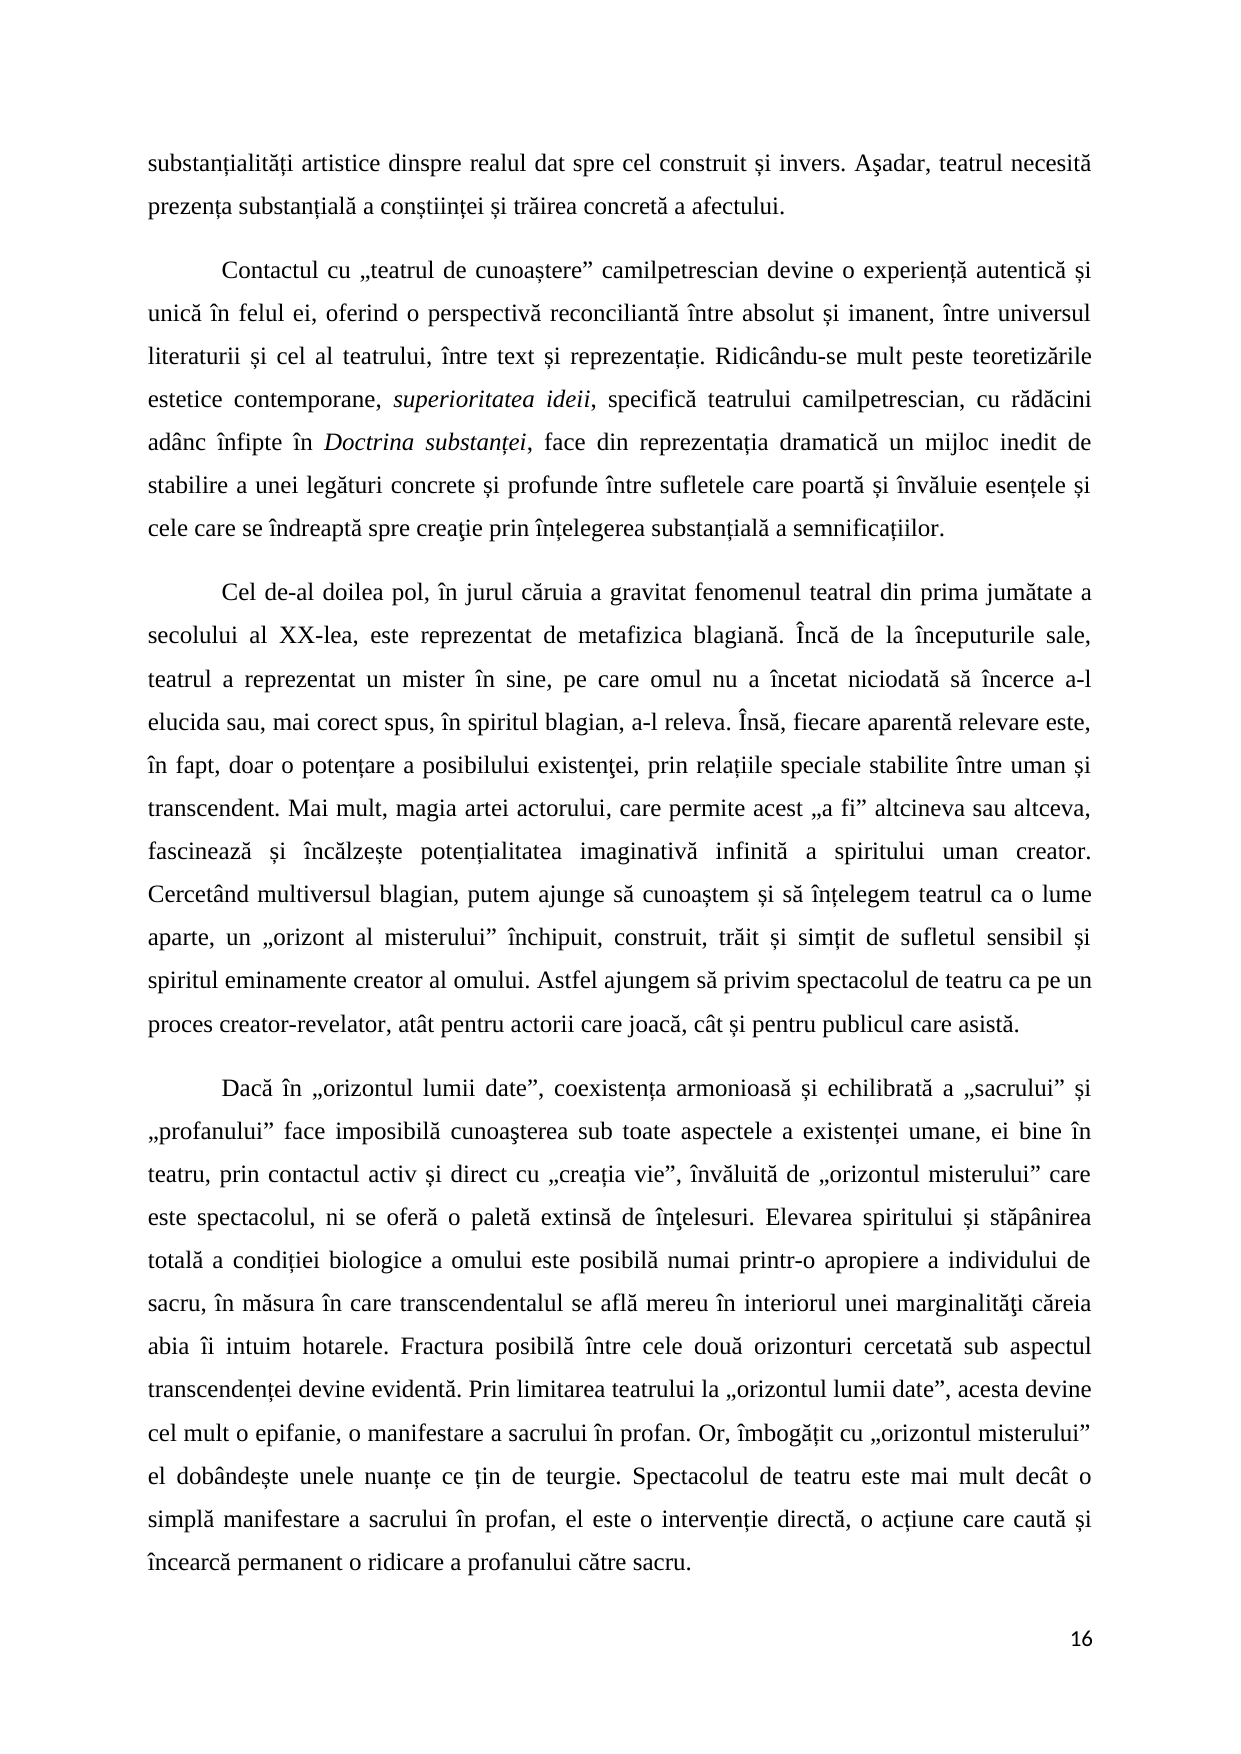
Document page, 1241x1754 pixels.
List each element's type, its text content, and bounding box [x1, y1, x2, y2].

text Cel de-al doilea pol, în jurul căruia a gravitat fenomenul teatral din prima jumătate a secolului al XX-lea, este reprezentat de metafizica blagiană. Încă de la începuturile sale, teatrul a reprezentat un mister în sine, pe care omul nu a încetat niciodată să încerce a-l elucida sau, mai corect spus, în spiritul blagian, a-l releva. Însă, fiecare aparentă relevare este, în fapt, doar o potențare a posibilului existenţei, prin relațiile speciale stabilite între uman și transcendent. Mai mult, magia artei actorului, care permite acest „a fi” altcineva sau altceva, fascinează și încălzește potențialitatea imaginativă infinită a spiritului uman creator. Cercetând multiversul blagian, putem ajunge să cunoaștem și să înțelegem teatrul ca o lume aparte, un „orizont al misterului” închipuit, construit, trăit și simțit de sufletul sensibil și spiritul eminamente creator al omului. Astfel ajungem să privim spectacolul de teatru ca pe un proces creator-revelator, atât pentru actorii care joacă, cât și pentru publicul care asistă. [148, 577, 1093, 1037]
text Dacă în „orizontul lumii date”, coexistența armonioasă și echilibrată a „sacrului” și „profanului” face imposibilă cunoaşterea sub toate aspectele a existenței umane, ei bine în teatru, prin contactul activ și direct cu „creația vie”, învăluită de „orizontul misterului” care este spectacolul, ni se oferă o paletă extinsă de înţelesuri. Elevarea spiritului și stăpânirea totală a condiției biologice a omului este posibilă numai printr-o apropiere a individului de sacru, în măsura în care transcendentalul se află mereu în interiorul unei marginalităţi căreia abia îi intuim hotarele. Fractura posibilă între cele două orizonturi cercetată sub aspectul transcendenței devine evidentă. Prin limitarea teatrului la „orizontul lumii date”, acesta devine cel mult o epifanie, o manifestare a sacrului în profan. Or, îmbogățit cu „orizontul misterului” el dobândește unele nuanțe ce țin de teurgie. Spectacolul de teatru este mai mult decât o simplă manifestare a sacrului în profan, el este o intervenție directă, o acțiune care caută și încearcă permanent o ridicare a profanului către sacru. [148, 1073, 1093, 1576]
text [148, 148, 1093, 219]
text Contactul cu „teatrul de cunoaștere” camilpetrescian devine o experiență autentică și unică în felul ei, oferind o perspectivă reconciliantă între absolut și imanent, între universul literaturii și cel al teatrului, între text și reprezentație. Ridicându-se mult peste teoretizările estetice contemporane, superioritatea ideii, specifică teatrului camilpetrescian, cu rădăcini adânc înfipte în Doctrina substanței, face din reprezentația dramatică un mijloc inedit de stabilire a unei legături concrete și profunde între sufletele care poartă și învăluie esențele și cele care se îndreaptă spre creaţie prin înțelegerea substanțială a semnificațiilor. [148, 255, 1093, 542]
